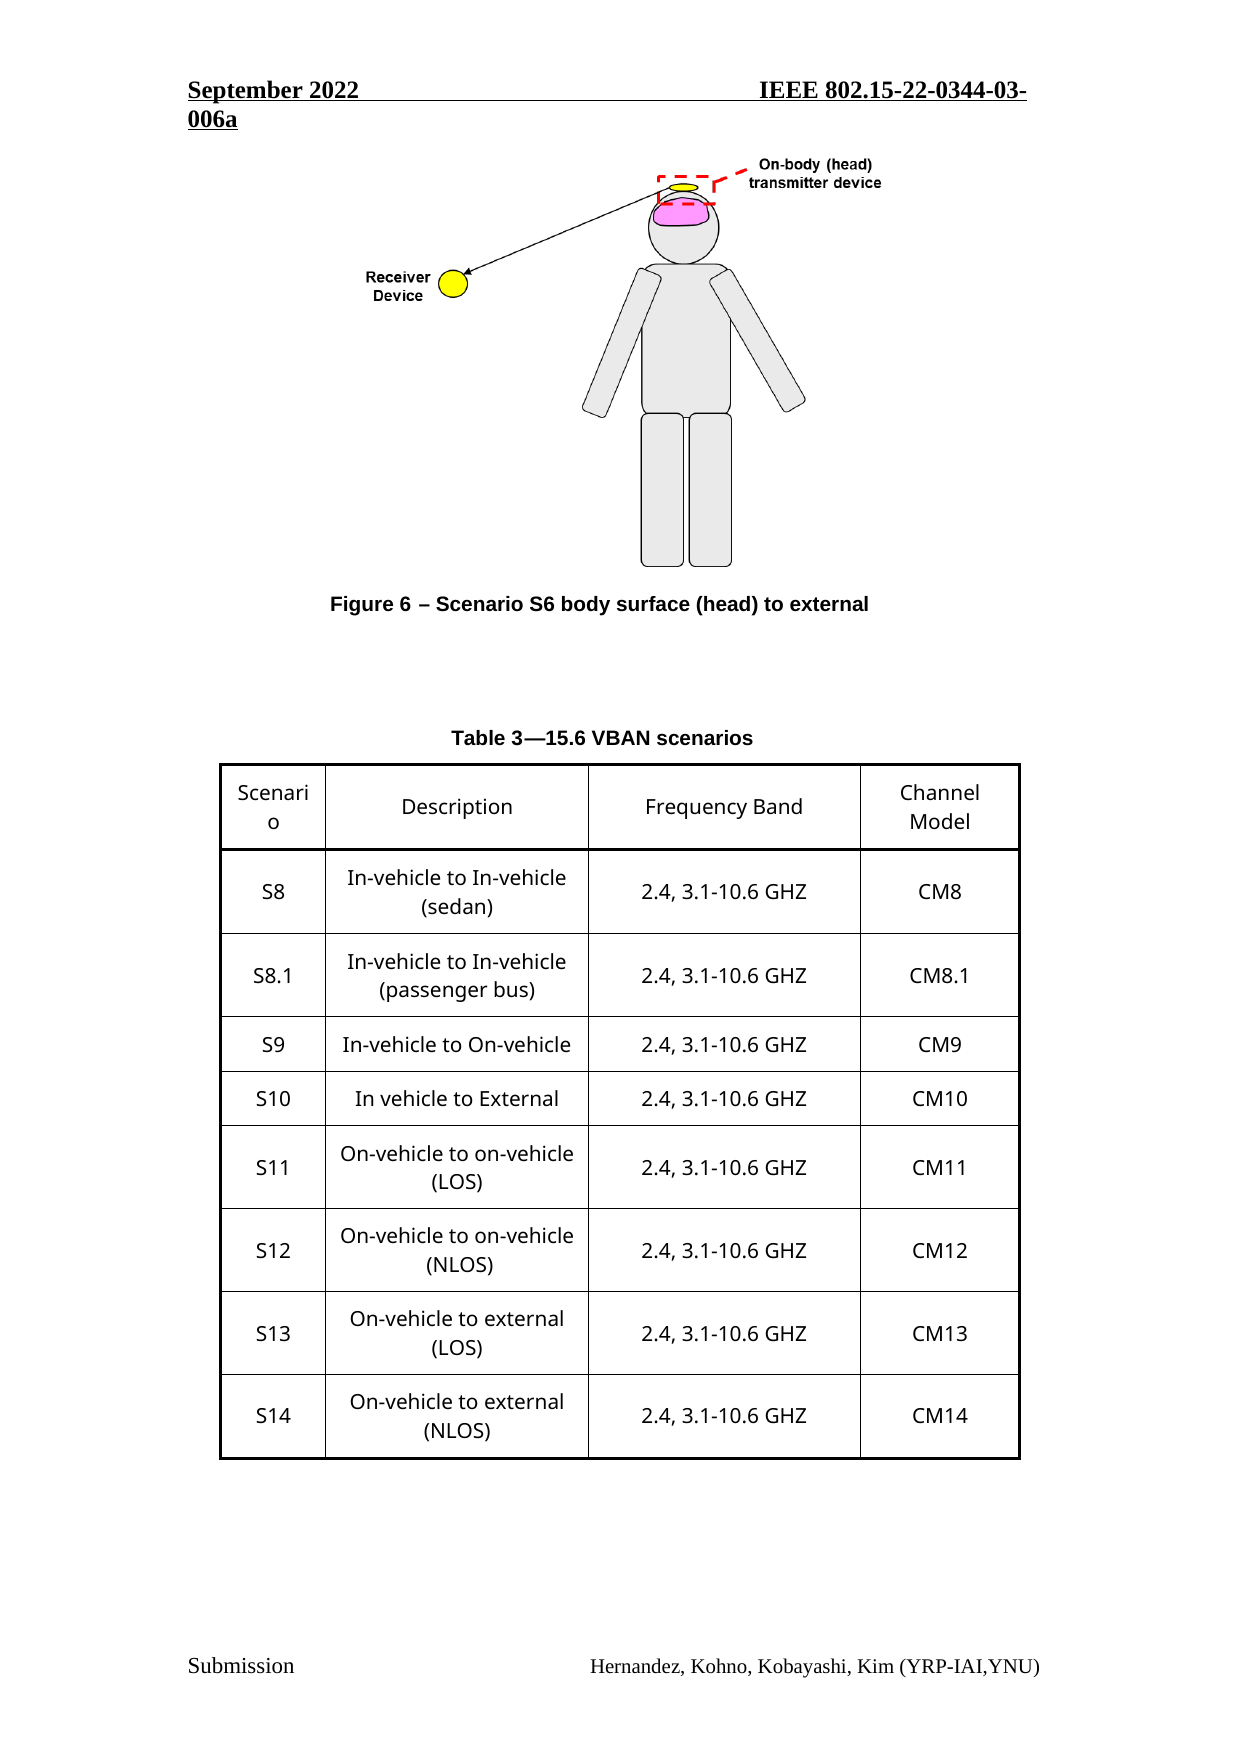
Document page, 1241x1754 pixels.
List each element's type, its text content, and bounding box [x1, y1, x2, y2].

table_header Channel Model [861, 766, 1018, 848]
table_cell S14 [222, 1375, 325, 1457]
table_cell 2.4, 3.1-10.6 GHZ [589, 1209, 860, 1291]
table_cell In-vehicle to In-vehicle (sedan) [326, 851, 588, 933]
table_cell 2.4, 3.1-10.6 GHZ [589, 1017, 860, 1071]
table_cell S12 [222, 1209, 325, 1291]
table_header Frequency Band [589, 766, 860, 848]
table_cell S8.1 [222, 934, 325, 1016]
table_cell S8 [222, 851, 325, 933]
table_cell 2.4, 3.1-10.6 GHZ [589, 851, 860, 933]
table_cell CM8 [861, 851, 1018, 933]
table_header Scenario [222, 766, 325, 848]
table_cell 2.4, 3.1-10.6 GHZ [589, 934, 860, 1016]
table_cell In-vehicle to On-vehicle [326, 1017, 588, 1071]
text – Scenario S6 body surface (head) to external [187, 592, 1053, 616]
table_cell In vehicle to External [326, 1072, 588, 1125]
picture [349, 150, 892, 567]
table_cell S9 [222, 1017, 325, 1071]
table_cell On-vehicle to on-vehicle (LOS) [326, 1126, 588, 1208]
table_header Description [326, 766, 588, 848]
table_cell S10 [222, 1072, 325, 1125]
table_cell On-vehicle to external (LOS) [326, 1292, 588, 1374]
table_cell In-vehicle to In-vehicle (passenger bus) [326, 934, 588, 1016]
table_cell 2.4, 3.1-10.6 GHZ [589, 1375, 860, 1457]
table_cell S13 [222, 1292, 325, 1374]
table_cell S11 [222, 1126, 325, 1208]
table_cell 2.4, 3.1-10.6 GHZ [589, 1126, 860, 1208]
table_cell 2.4, 3.1-10.6 GHZ [589, 1072, 860, 1125]
table_cell 2.4, 3.1-10.6 GHZ [589, 1292, 860, 1374]
text —15.6 VBAN scenarios [187, 726, 1053, 750]
table_cell CM10 [861, 1072, 1018, 1125]
table_cell On-vehicle to external (NLOS) [326, 1375, 588, 1457]
table_cell On-vehicle to on-vehicle (NLOS) [326, 1209, 588, 1291]
table_cell CM12 [861, 1209, 1018, 1291]
table_cell CM9 [861, 1017, 1018, 1071]
table_cell CM8.1 [861, 934, 1018, 1016]
table_cell CM11 [861, 1126, 1018, 1208]
table_cell CM14 [861, 1375, 1018, 1457]
table_cell CM13 [861, 1292, 1018, 1374]
